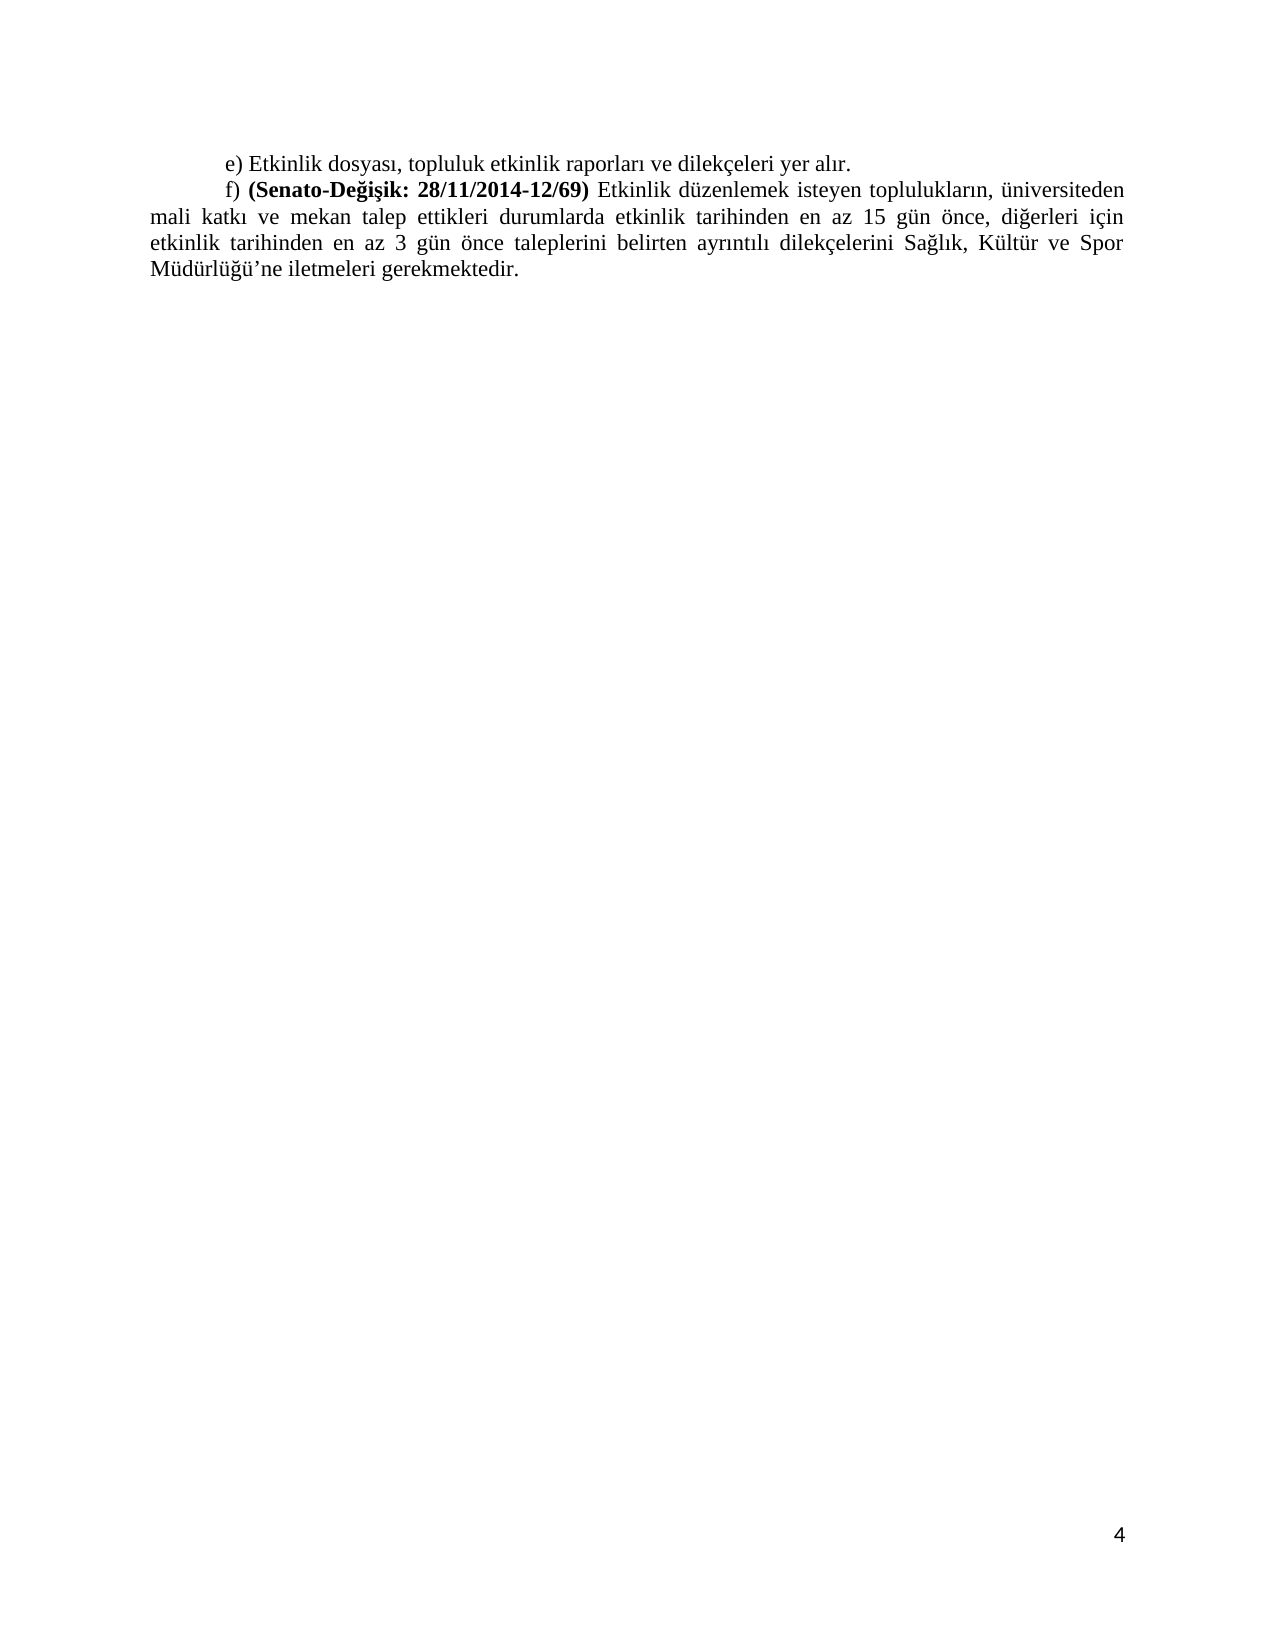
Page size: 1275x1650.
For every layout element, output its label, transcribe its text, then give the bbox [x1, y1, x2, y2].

text e) Etkinlik dosyası, topluluk etkinlik raporları ve dilekçeleri yer alır. [150, 150, 1125, 176]
text f) (Senato-Değişik: 28/11/2014-12/69) Etkinlik düzenlemek isteyen toplulukların, üniversiteden mali katkı ve mekan talep ettikleri durumlarda etkinlik tarihinden en az 15 gün önce, diğerleri için etkinlik tarihinden en az 3 gün önce taleplerini belirten ayrıntılı dilekçelerini Sağlık, Kültür ve Spor Müdürlüğü’ne iletmeleri gerekmektedir. [150, 176, 1125, 282]
